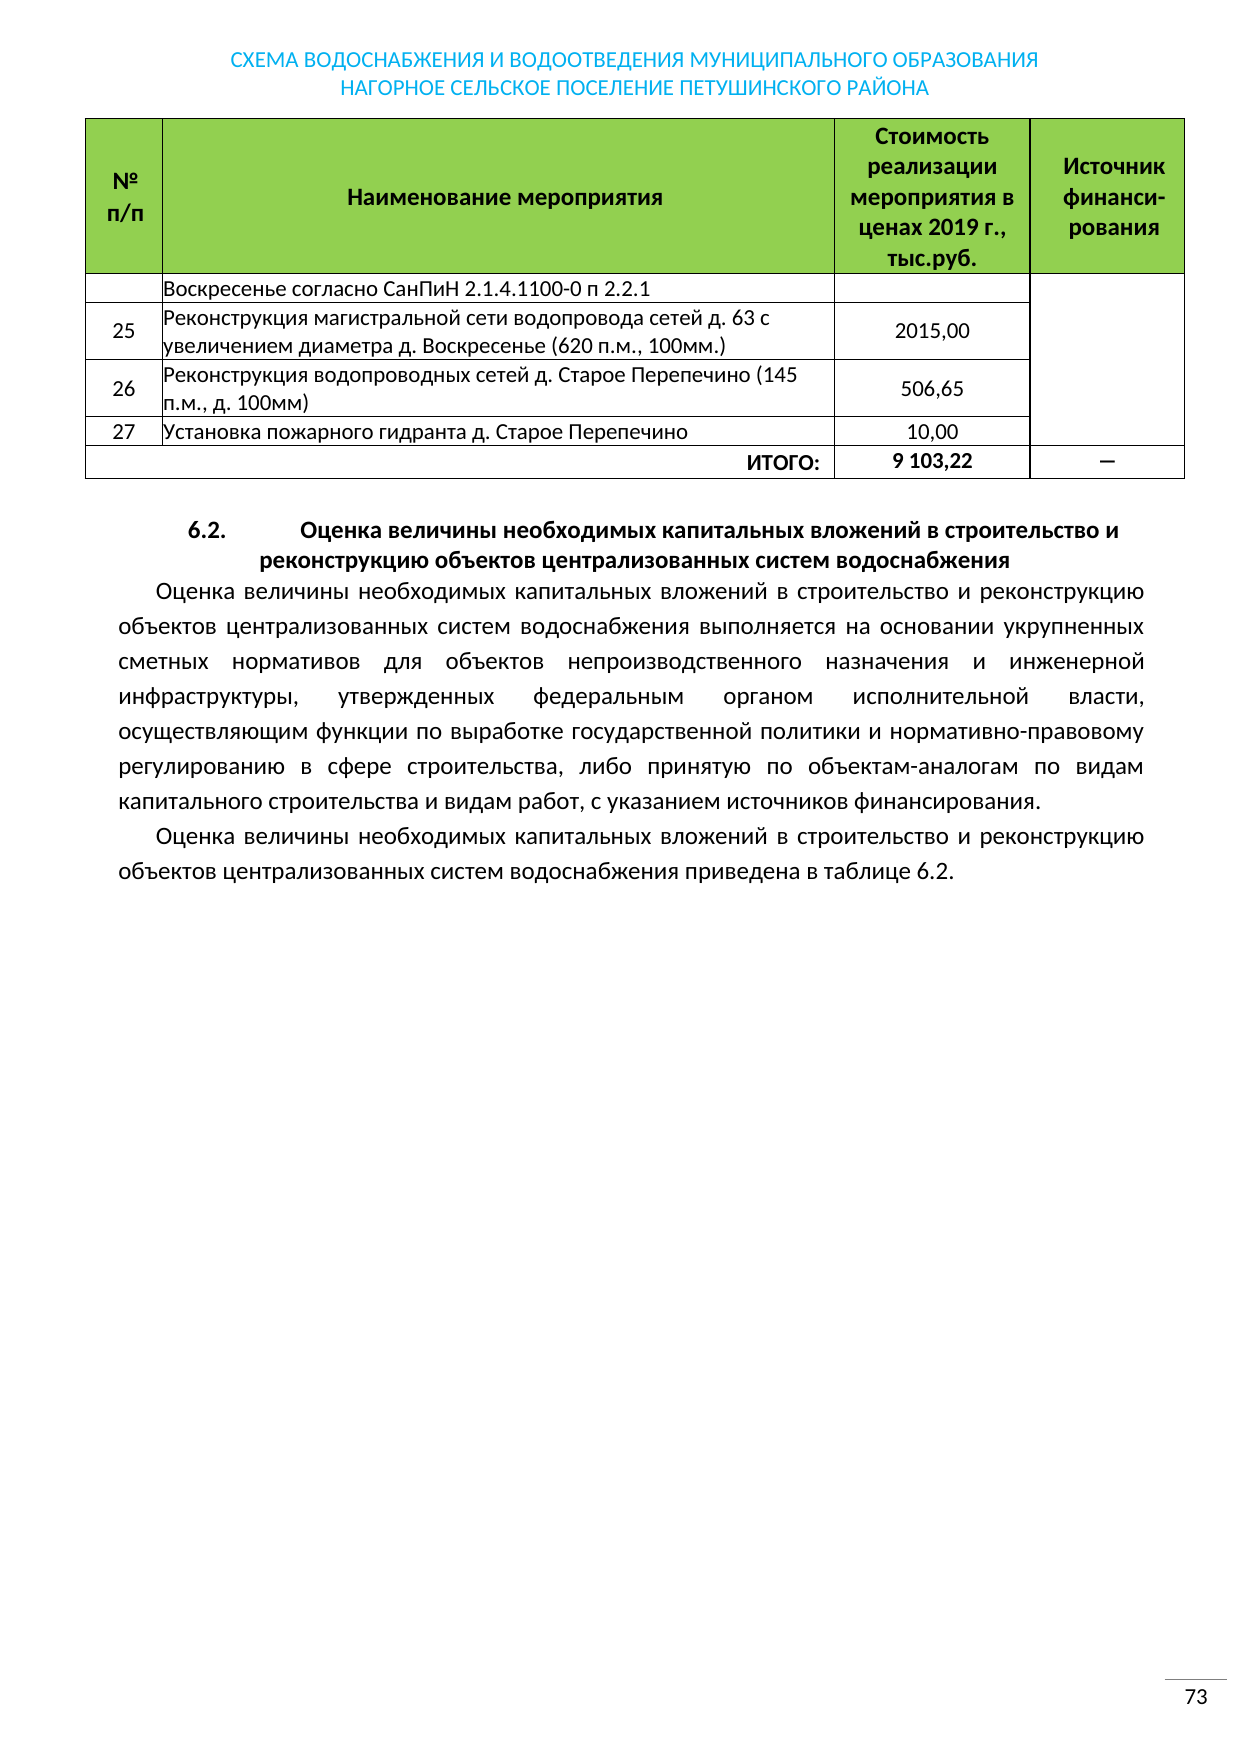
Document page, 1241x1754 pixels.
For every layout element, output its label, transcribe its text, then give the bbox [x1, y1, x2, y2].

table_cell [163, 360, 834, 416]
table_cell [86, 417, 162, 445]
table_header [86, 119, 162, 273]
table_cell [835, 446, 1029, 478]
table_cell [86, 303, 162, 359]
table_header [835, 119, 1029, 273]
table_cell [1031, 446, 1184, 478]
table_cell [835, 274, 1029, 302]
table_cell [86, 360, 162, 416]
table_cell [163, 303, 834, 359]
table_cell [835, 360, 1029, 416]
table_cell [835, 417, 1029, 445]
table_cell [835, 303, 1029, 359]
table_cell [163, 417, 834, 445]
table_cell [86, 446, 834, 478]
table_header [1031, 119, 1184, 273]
text Оценка величины необходимых капитальных вложений в строительство и реконструкцию объектов централизованных систем водоснабжения приведена в таблице 6.2. [118, 820, 1146, 886]
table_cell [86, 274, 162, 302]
subtitle Оценка величины необходимых капитальных вложений в строительство и реконструкцию объектов централизованных систем водоснабжения [118, 514, 1152, 575]
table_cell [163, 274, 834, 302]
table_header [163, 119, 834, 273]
text Оценка величины необходимых капитальных вложений в строительство и реконструкцию объектов централизованных систем водоснабжения выполняется на основании укрупненных сметных нормативов для объектов непроизводственного назначения и инженерной инфраструктуры, утвержденных федеральным органом исполнительной власти, осуществляющим функции по выработке государственной политики и нормативно-правовому регулированию в сфере строительства, либо принятую по объектам-аналогам по видам капитального строительства и видам работ, с указанием источников финансирования. [118, 575, 1146, 815]
